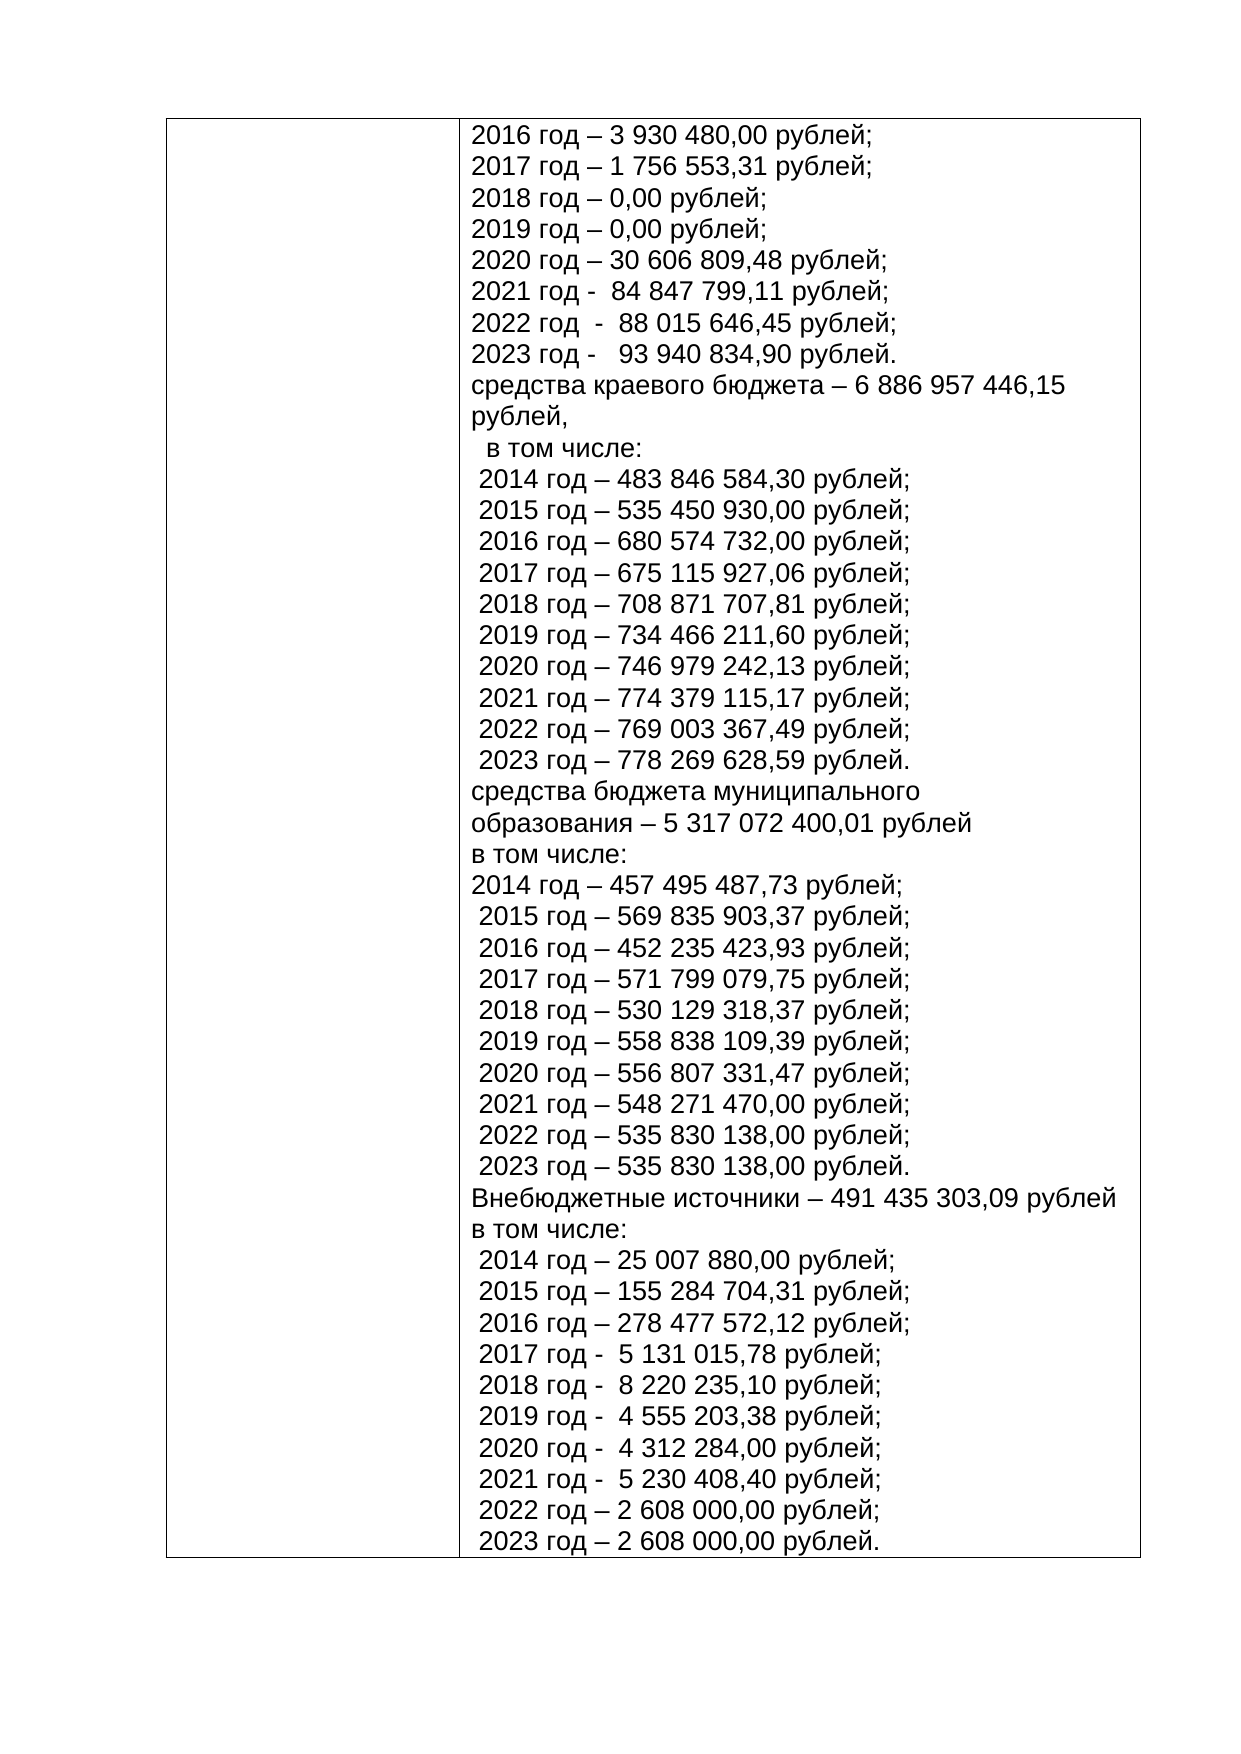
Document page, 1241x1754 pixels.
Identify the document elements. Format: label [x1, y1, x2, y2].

table_header [460, 119, 1140, 1557]
table_header [167, 119, 459, 1557]
